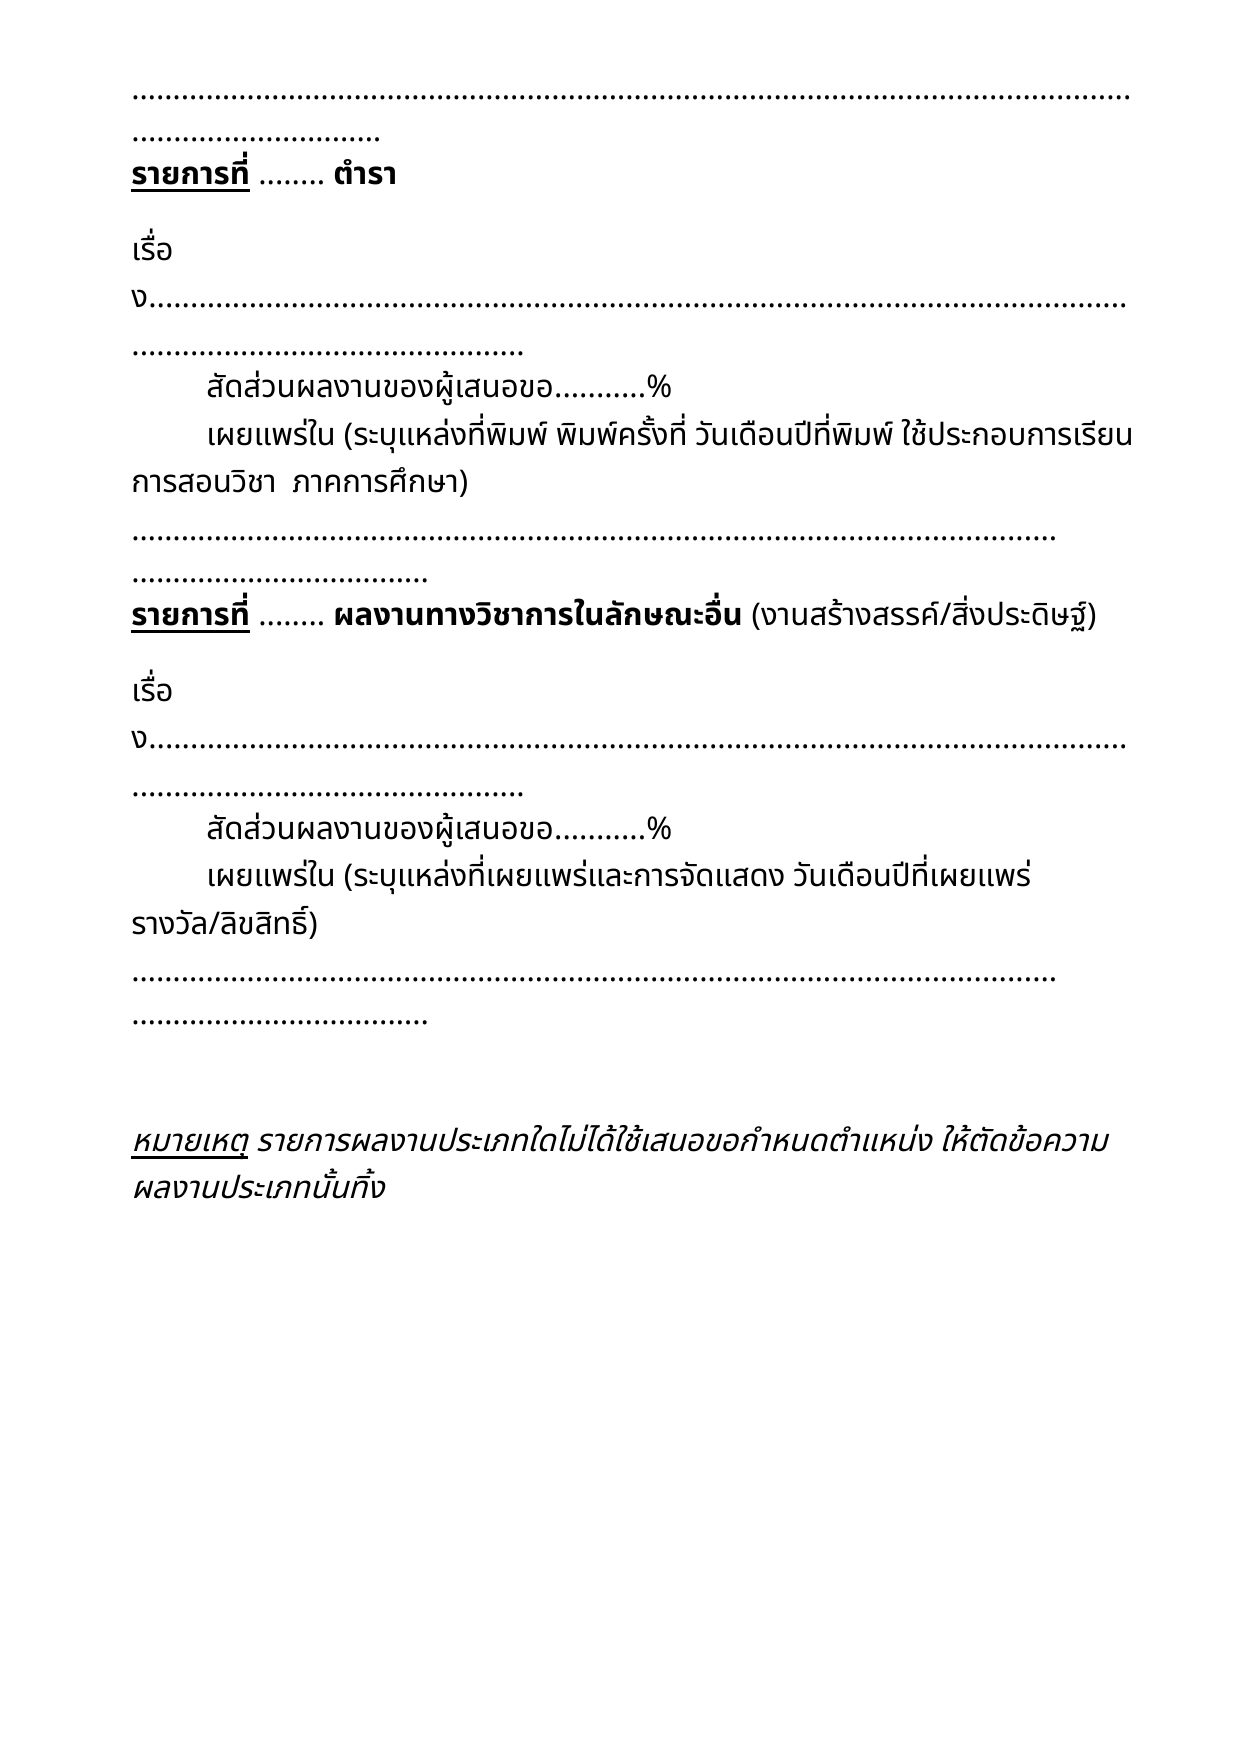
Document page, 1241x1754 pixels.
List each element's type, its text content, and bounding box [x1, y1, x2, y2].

text สัดส่วนผลงานของผู้เสนอขอ...........% [131, 806, 1134, 853]
text …………………………………………………………………………............................………....………….…..….. [131, 507, 1134, 592]
text สัดส่วนผลงานของผู้เสนอขอ...........% [131, 364, 1134, 412]
text รายการที่ ........ ผลงานทางวิชาการในลักษณะอื่น (งานสร้างสรรค์/สิ่งประดิษฐ์) [131, 592, 1134, 639]
text รายการที่ ........ ตำรา [131, 151, 1134, 198]
text ………………………………………………………………………………….................................................……… [131, 66, 1134, 151]
text เผยแพร่ใน (ระบุแหล่งที่เผยแพร่และการจัดแสดง วันเดือนปีที่เผยแพร่ รางวัล/ลิขสิทธิ์) [131, 853, 1134, 948]
text เผยแพร่ใน (ระบุแหล่งที่พิมพ์ พิมพ์ครั้งที่ วันเดือนปีที่พิมพ์ ใช้ประกอบการเรียนการสอนวิชา ภาคการศึกษา) [131, 412, 1134, 507]
text …………………………………………………………………………............................………....………….…..….. [131, 948, 1134, 1033]
text หมายเหตุ รายการผลงานประเภทใดไม่ได้ใช้เสนอขอกำหนดตำแหน่ง ให้ตัดข้อความผลงานประเภทนั้นทิ้ง [131, 1118, 1134, 1213]
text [131, 198, 1134, 364]
